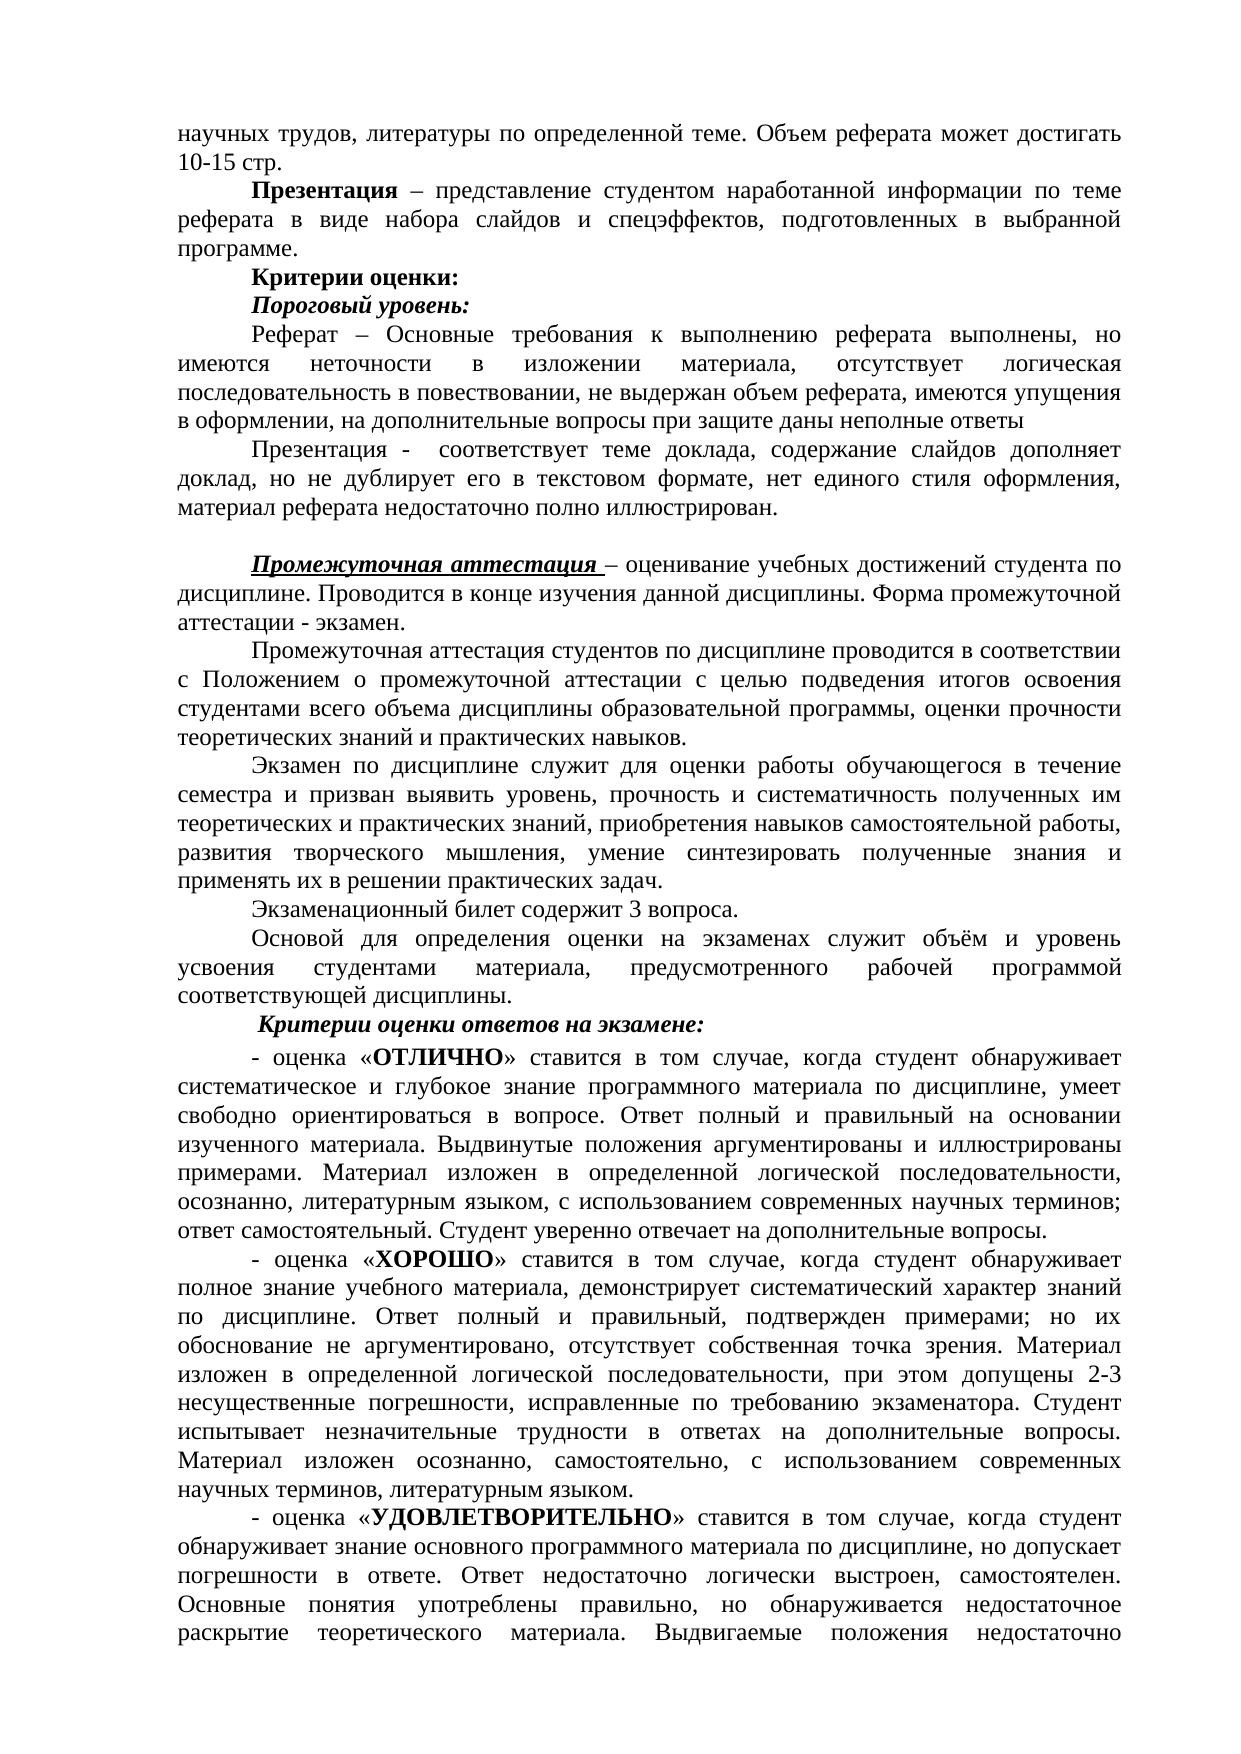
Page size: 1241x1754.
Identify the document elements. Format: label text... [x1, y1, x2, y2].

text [177, 118, 1122, 176]
text Презентация – представление студентом наработанной информации по теме реферата в виде набора слайдов и спецэффектов, подготовленных в выбранной программе. [177, 176, 1122, 262]
text - оценка «ОТЛИЧНО» ставится в том случае, когда студент обнаруживает систематическое и глубокое знание программного материала по дисциплине, умеет свободно ориентироваться в вопросе. Ответ полный и правильный на основании изученного материала. Выдвинутые положения аргументированы и иллюстрированы примерами. Материал изложен в определенной логической последовательности, осознанно, литературным языком, с использованием современных научных терминов; ответ самостоятельный. Студент уверенно отвечает на дополнительные вопросы. [177, 1042, 1122, 1244]
text Критерии оценки ответов на экзамене: [251, 1009, 1122, 1038]
text Критерии оценки: [177, 262, 1122, 291]
text Промежуточная аттестация – оценивание учебных достижений студента по дисциплине. Проводится в конце изучения данной дисциплины. Форма промежуточной аттестации - экзамен. [177, 549, 1122, 636]
text Экзаменационный билет содержит 3 вопроса. [177, 894, 1122, 923]
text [177, 1502, 1122, 1646]
text Реферат – Основные требования к выполнению реферата выполнены, но имеются неточности в изложении материала, отсутствует логическая последовательность в повествовании, не выдержан объем реферата, имеются упущения в оформлении, на дополнительные вопросы при защите даны неполные ответы [177, 319, 1122, 434]
text Пороговый уровень: [177, 291, 1122, 319]
text Основой для определения оценки на экзаменах служит объём и уровень усвоения студентами материала, предусмотренного рабочей программой соответствующей дисциплины. [177, 923, 1122, 1009]
text - оценка «ХОРОШО» ставится в том случае, когда студент обнаруживает полное знание учебного материала, демонстрирует систематический характер знаний по дисциплине. Ответ полный и правильный, подтвержден примерами; но их обоснование не аргументировано, отсутствует собственная точка зрения. Материал изложен в определенной логической последовательности, при этом допущены 2-3 несущественные погрешности, исправленные по требованию экзаменатора. Студент испытывает незначительные трудности в ответах на дополнительные вопросы. Материал изложен осознанно, самостоятельно, с использованием современных научных терминов, литературным языком. [177, 1244, 1122, 1502]
text Промежуточная аттестация студентов по дисциплине проводится в соответствии с Положением о промежуточной аттестации с целью подведения итогов освоения студентами всего объема дисциплины образовательной программы, оценки прочности теоретических знаний и практических навыков. [177, 636, 1122, 751]
text Экзамен по дисциплине служит для оценки работы обучающегося в течение семестра и призван выявить уровень, прочность и систематичность полученных им теоретических и практических знаний, приобретения навыков самостоятельной работы, развития творческого мышления, умение синтезировать полученные знания и применять их в решении практических задач. [177, 751, 1122, 894]
text Презентация - соответствует теме доклада, содержание слайдов дополняет доклад, но не дублирует его в текстовом формате, нет единого стиля оформления, материал реферата недостаточно полно иллюстрирован. [177, 434, 1122, 521]
